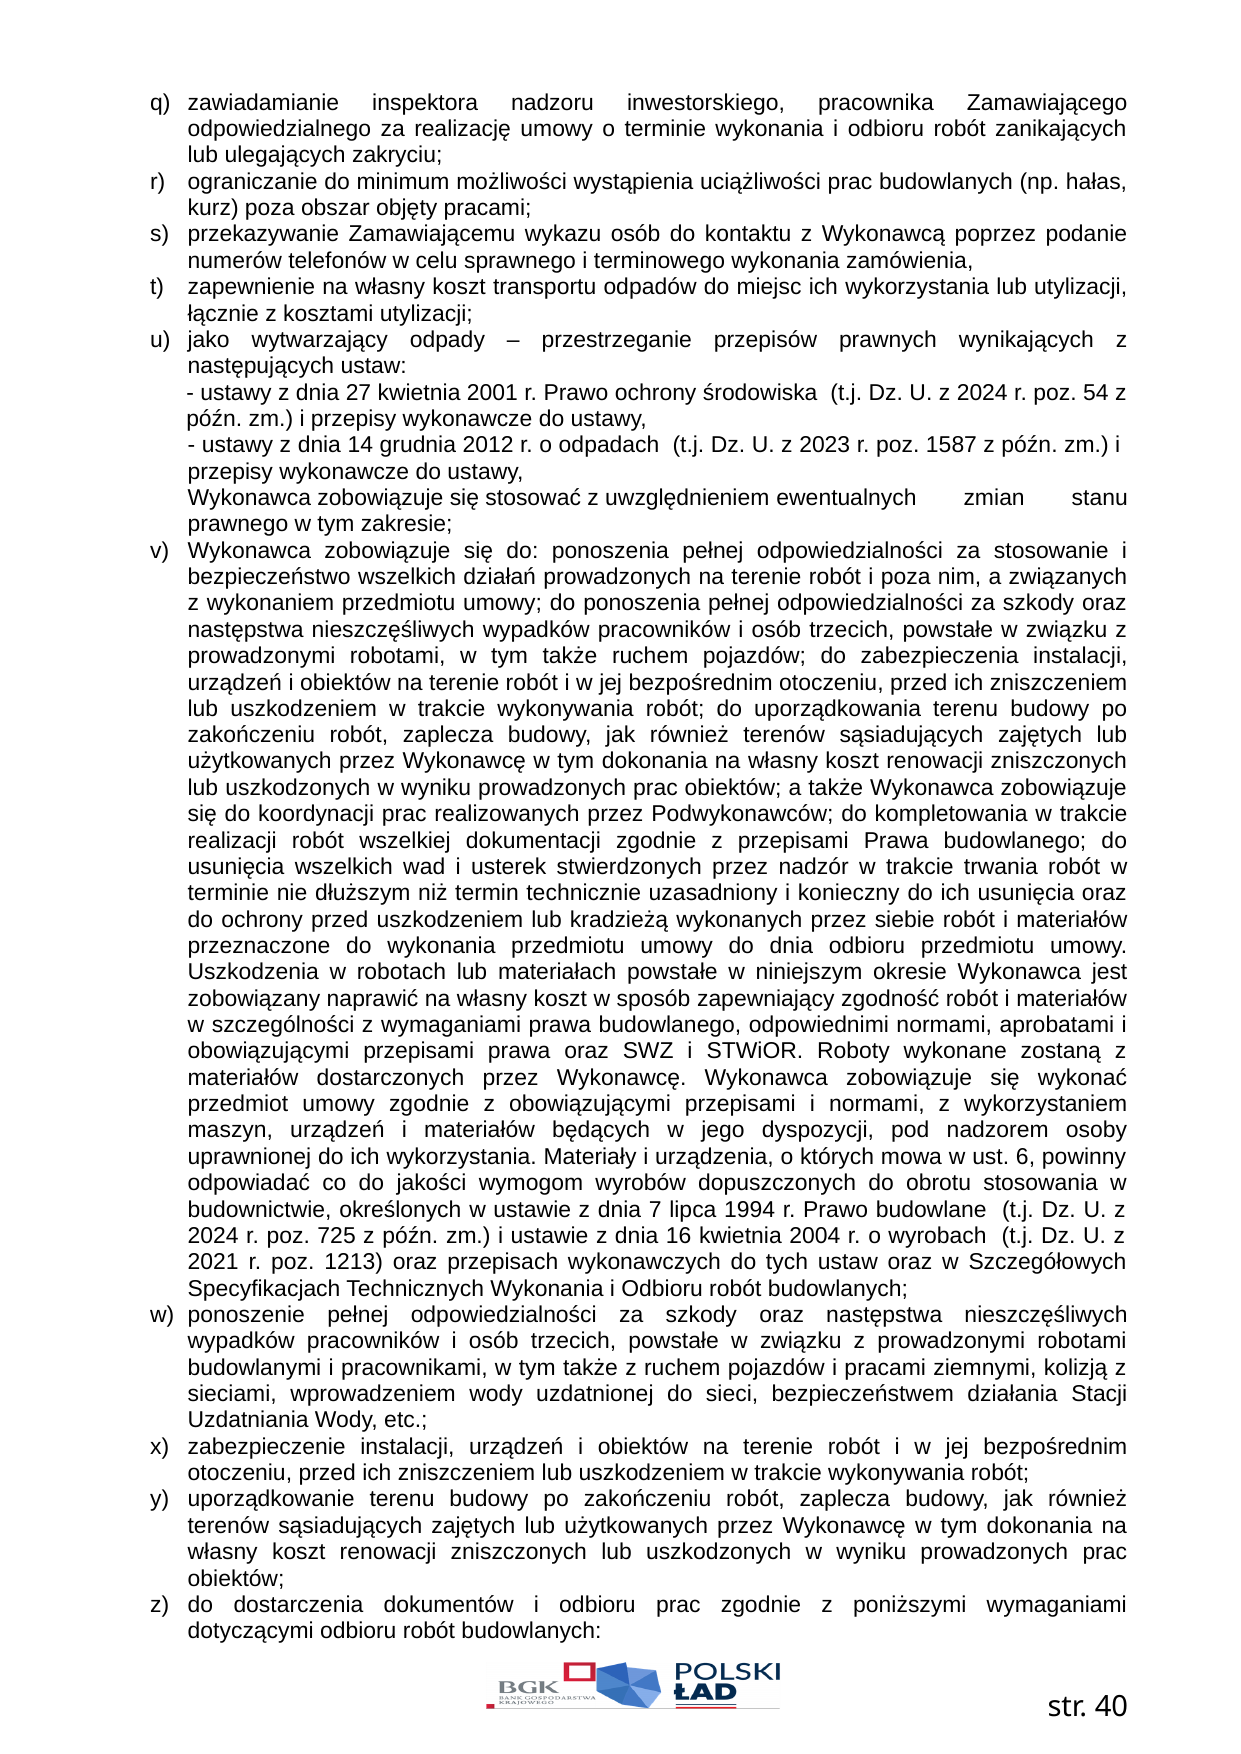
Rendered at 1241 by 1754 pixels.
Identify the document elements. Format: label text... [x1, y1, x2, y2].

list ponoszenie pełnej odpowiedzialności za szkody oraz następstwa nieszczęśliwych wypadków pracowników i osób trzecich, powstałe w związku z prowadzonymi robotami budowlanymi i pracownikami, w tym także z ruchem pojazdów i pracami ziemnymi, kolizją z sieciami, wprowadzeniem wody uzdatnionej do sieci, bezpieczeństwem działania Stacji Uzdatniania Wody, etc.; [150, 1301, 1128, 1433]
text - ustawy z dnia 14 grudnia 2012 r. o odpadach (t.j. Dz. U. z 2023 r. poz. 1587 z późn. zm.) i przepisy wykonawcze do ustawy, [112, 431, 1128, 484]
list zapewnienie na własny koszt transportu odpadów do miejsc ich wykorzystania lub utylizacji, łącznie z kosztami utylizacji; [150, 273, 1128, 326]
list do dostarczenia dokumentów i odbioru prac zgodnie z poniższymi wymaganiami dotyczącymi odbioru robót budowlanych: [150, 1591, 1128, 1643]
list jako wytwarzający odpady – przestrzeganie przepisów prawnych wynikających z następujących ustaw: [150, 326, 1128, 378]
picture [377, 1662, 889, 1709]
list uporządkowanie terenu budowy po zakończeniu robót, zaplecza budowy, jak również terenów sąsiadujących zajętych lub użytkowanych przez Wykonawcę w tym dokonania na własny koszt renowacji zniszczonych lub uszkodzonych w wyniku prowadzonych prac obiektów; [150, 1485, 1128, 1591]
list przekazywanie Zamawiającemu wykazu osób do kontaktu z Wykonawcą poprzez podanie numerów telefonów w celu sprawnego i terminowego wykonania zamówienia, [150, 220, 1128, 273]
list zabezpieczenie instalacji, urządzeń i obiektów na terenie robót i w jej bezpośrednim otoczeniu, przed ich zniszczeniem lub uszkodzeniem w trakcie wykonywania robót; [150, 1433, 1128, 1485]
list Wykonawca zobowiązuje się do: ponoszenia pełnej odpowiedzialności za stosowanie i bezpieczeństwo wszelkich działań prowadzonych na terenie robót i poza nim, a związanych z wykonaniem przedmiotu umowy; do ponoszenia pełnej odpowiedzialności za szkody oraz następstwa nieszczęśliwych wypadków pracowników i osób trzecich, powstałe w związku z prowadzonymi robotami, w tym także ruchem pojazdów; do zabezpieczenia instalacji, urządzeń i obiektów na terenie robót i w jej bezpośrednim otoczeniu, przed ich zniszczeniem lub uszkodzeniem w trakcie wykonywania robót; do uporządkowania terenu budowy po zakończeniu robót, zaplecza budowy, jak również terenów sąsiadujących zajętych lub użytkowanych przez Wykonawcę w tym dokonania na własny koszt renowacji zniszczonych lub uszkodzonych w wyniku prowadzonych prac obiektów; a także Wykonawca zobowiązuje się do koordynacji prac realizowanych przez Podwykonawców; do kompletowania w trakcie realizacji robót wszelkiej dokumentacji zgodnie z przepisami Prawa budowlanego; do usunięcia wszelkich wad i usterek stwierdzonych przez nadzór w trakcie trwania robót w terminie nie dłuższym niż termin technicznie uzasadniony i konieczny do ich usunięcia oraz do ochrony przed uszkodzeniem lub kradzieżą wykonanych przez siebie robót i materiałów przeznaczone do wykonania przedmiotu umowy do dnia odbioru przedmiotu umowy. Uszkodzenia w robotach lub materiałach powstałe w niniejszym okresie Wykonawca jest zobowiązany naprawić na własny koszt w sposób zapewniający zgodność robót i materiałów w szczególności z wymaganiami prawa budowlanego, odpowiednimi normami, aprobatami i obowiązującymi przepisami prawa oraz SWZ i STWiOR. Roboty wykonane zostaną z materiałów dostarczonych przez Wykonawcę. Wykonawca zobowiązuje się wykonać przedmiot umowy zgodnie z obowiązującymi przepisami i normami, z wykorzystaniem maszyn, urządzeń i materiałów będących w jego dyspozycji, pod nadzorem osoby uprawnionej do ich wykorzystania. Materiały i urządzenia, o których mowa w ust. 6, powinny odpowiadać co do jakości wymogom wyrobów dopuszczonych do obrotu stosowania w budownictwie, określonych w ustawie z dnia 7 lipca 1994 r. Prawo budowlane (t.j. Dz. U. z 2024 r. poz. 725 z późn. zm.) i ustawie z dnia 16 kwietnia 2004 r. o wyrobach (t.j. Dz. U. z 2021 r. poz. 1213) oraz przepisach wykonawczych do tych ustaw oraz w Szczegółowych Specyfikacjach Technicznych Wykonania i Odbioru robót budowlanych; [150, 537, 1128, 1301]
list zawiadamianie inspektora nadzoru inwestorskiego, pracownika Zamawiającego odpowiedzialnego za realizację umowy o terminie wykonania i odbioru robót zanikających lub ulegających zakryciu; [150, 89, 1128, 168]
text Wykonawca zobowiązuje się stosować z uwzględnieniem ewentualnych zmian stanu prawnego w tym zakresie; [112, 484, 1128, 537]
list ograniczanie do minimum możliwości wystąpienia uciążliwości prac budowlanych (np. hałas, kurz) poza obszar objęty pracami; [150, 168, 1128, 220]
text - ustawy z dnia 27 kwietnia 2001 r. Prawo ochrony środowiska (t.j. Dz. U. z 2024 r. poz. 54 z późn. zm.) i przepisy wykonawcze do ustawy, [186, 378, 1128, 431]
